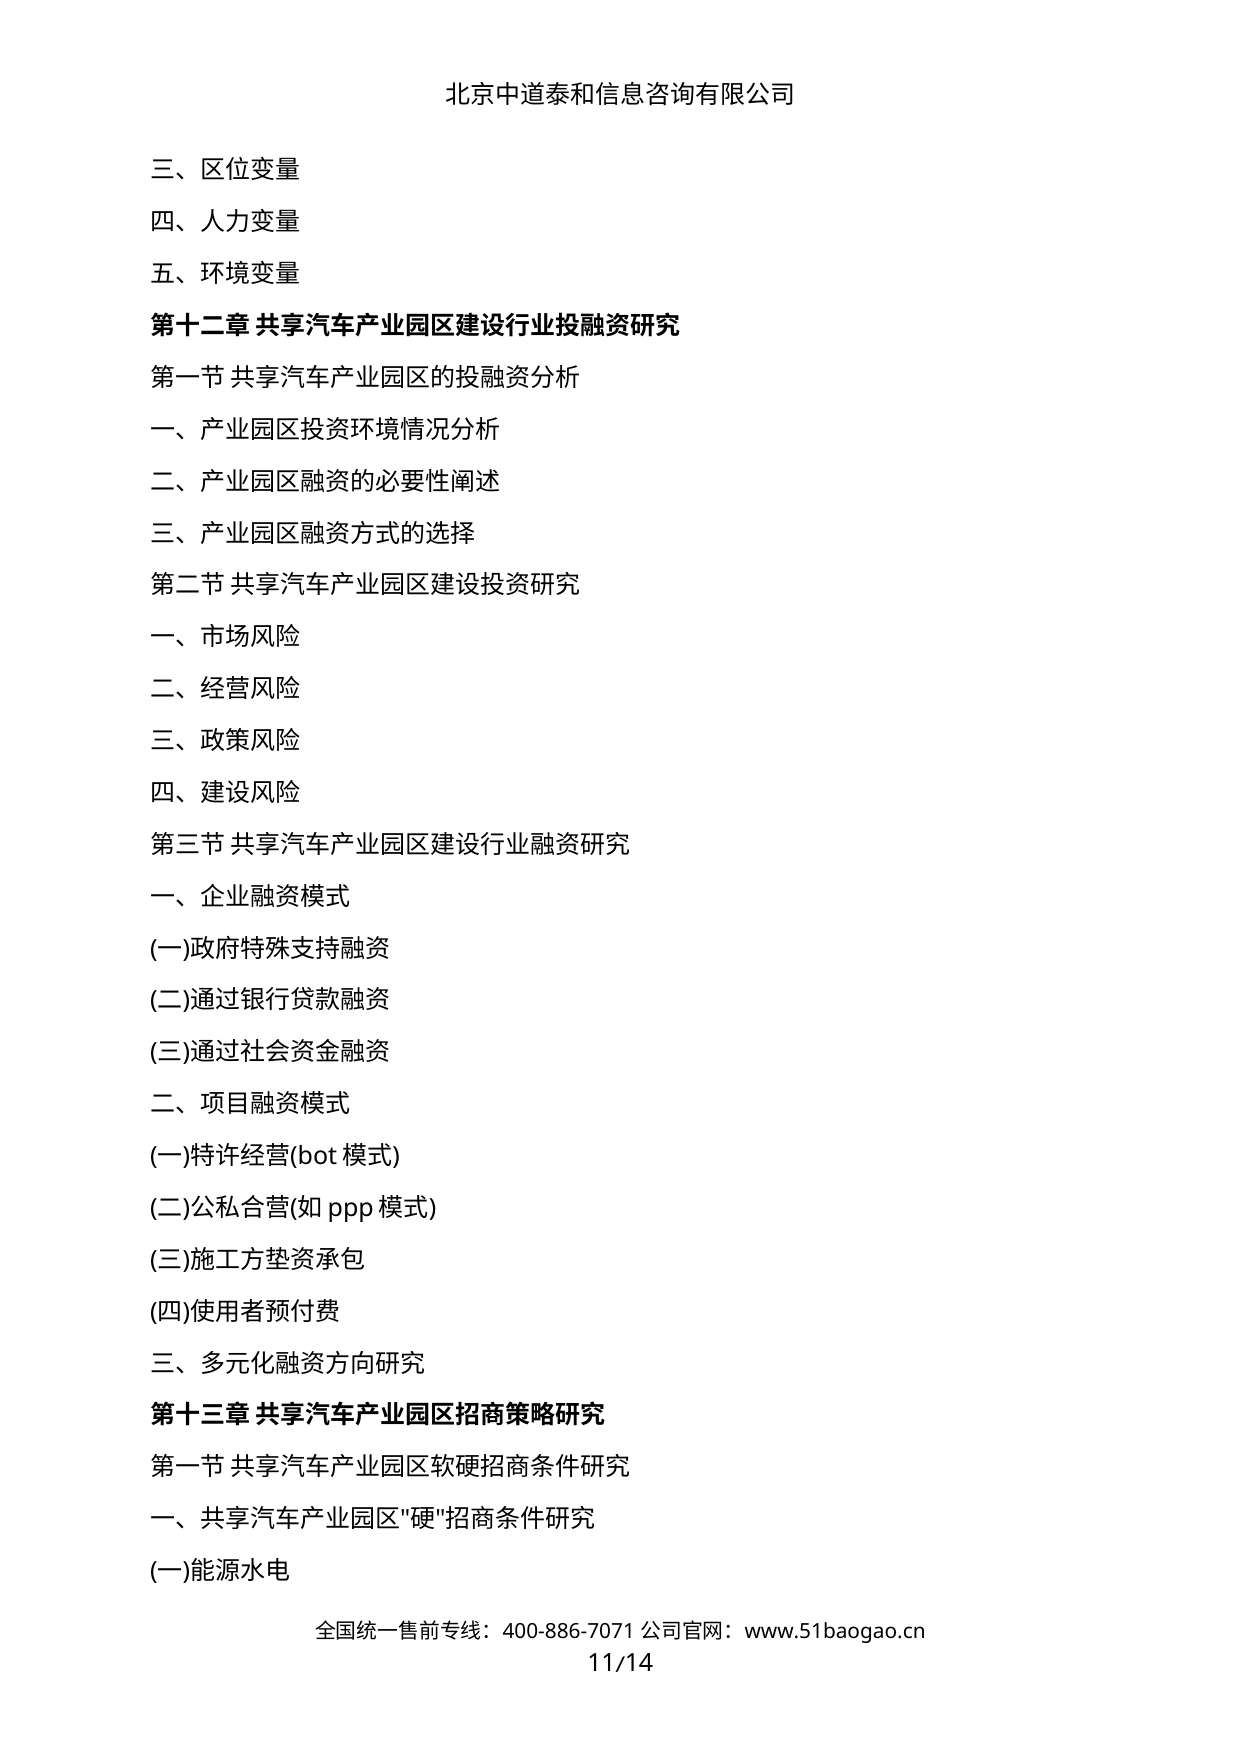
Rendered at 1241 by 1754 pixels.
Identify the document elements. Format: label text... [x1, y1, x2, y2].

text 三、政策风险 [150, 721, 1090, 757]
text 第三节 共享汽车产业园区建设行业融资研究 [150, 824, 1090, 861]
text 第十三章 共享汽车产业园区招商策略研究 [150, 1395, 1090, 1431]
text 二、项目融资模式 [150, 1084, 1090, 1120]
text (三)通过社会资金融资 [150, 1032, 1090, 1068]
text 二、产业园区融资的必要性阐述 [150, 461, 1090, 497]
text 三、多元化融资方向研究 [150, 1343, 1090, 1379]
text 一、共享汽车产业园区"硬"招商条件研究 [150, 1499, 1090, 1535]
text (一)能源水电 [150, 1551, 1090, 1587]
text 第十二章 共享汽车产业园区建设行业投融资研究 [150, 306, 1090, 342]
text 三、产业园区融资方式的选择 [150, 513, 1090, 549]
text 二、经营风险 [150, 669, 1090, 705]
text (二)公私合营(如ppp模式) [150, 1187, 1090, 1224]
text 一、企业融资模式 [150, 876, 1090, 912]
text 第一节 共享汽车产业园区的投融资分析 [150, 357, 1090, 394]
text (三)施工方垫资承包 [150, 1239, 1090, 1276]
text 四、建设风险 [150, 772, 1090, 809]
text (四)使用者预付费 [150, 1291, 1090, 1327]
text (一)特许经营(bot模式) [150, 1136, 1090, 1172]
text (二)通过银行贷款融资 [150, 980, 1090, 1016]
text 第二节 共享汽车产业园区建设投资研究 [150, 565, 1090, 601]
text 三、区位变量 [150, 150, 1090, 186]
text 一、市场风险 [150, 617, 1090, 653]
text 一、产业园区投资环境情况分析 [150, 409, 1090, 446]
text 第一节 共享汽车产业园区软硬招商条件研究 [150, 1447, 1090, 1483]
text (一)政府特殊支持融资 [150, 928, 1090, 964]
text 五、环境变量 [150, 254, 1090, 290]
text 四、人力变量 [150, 202, 1090, 238]
